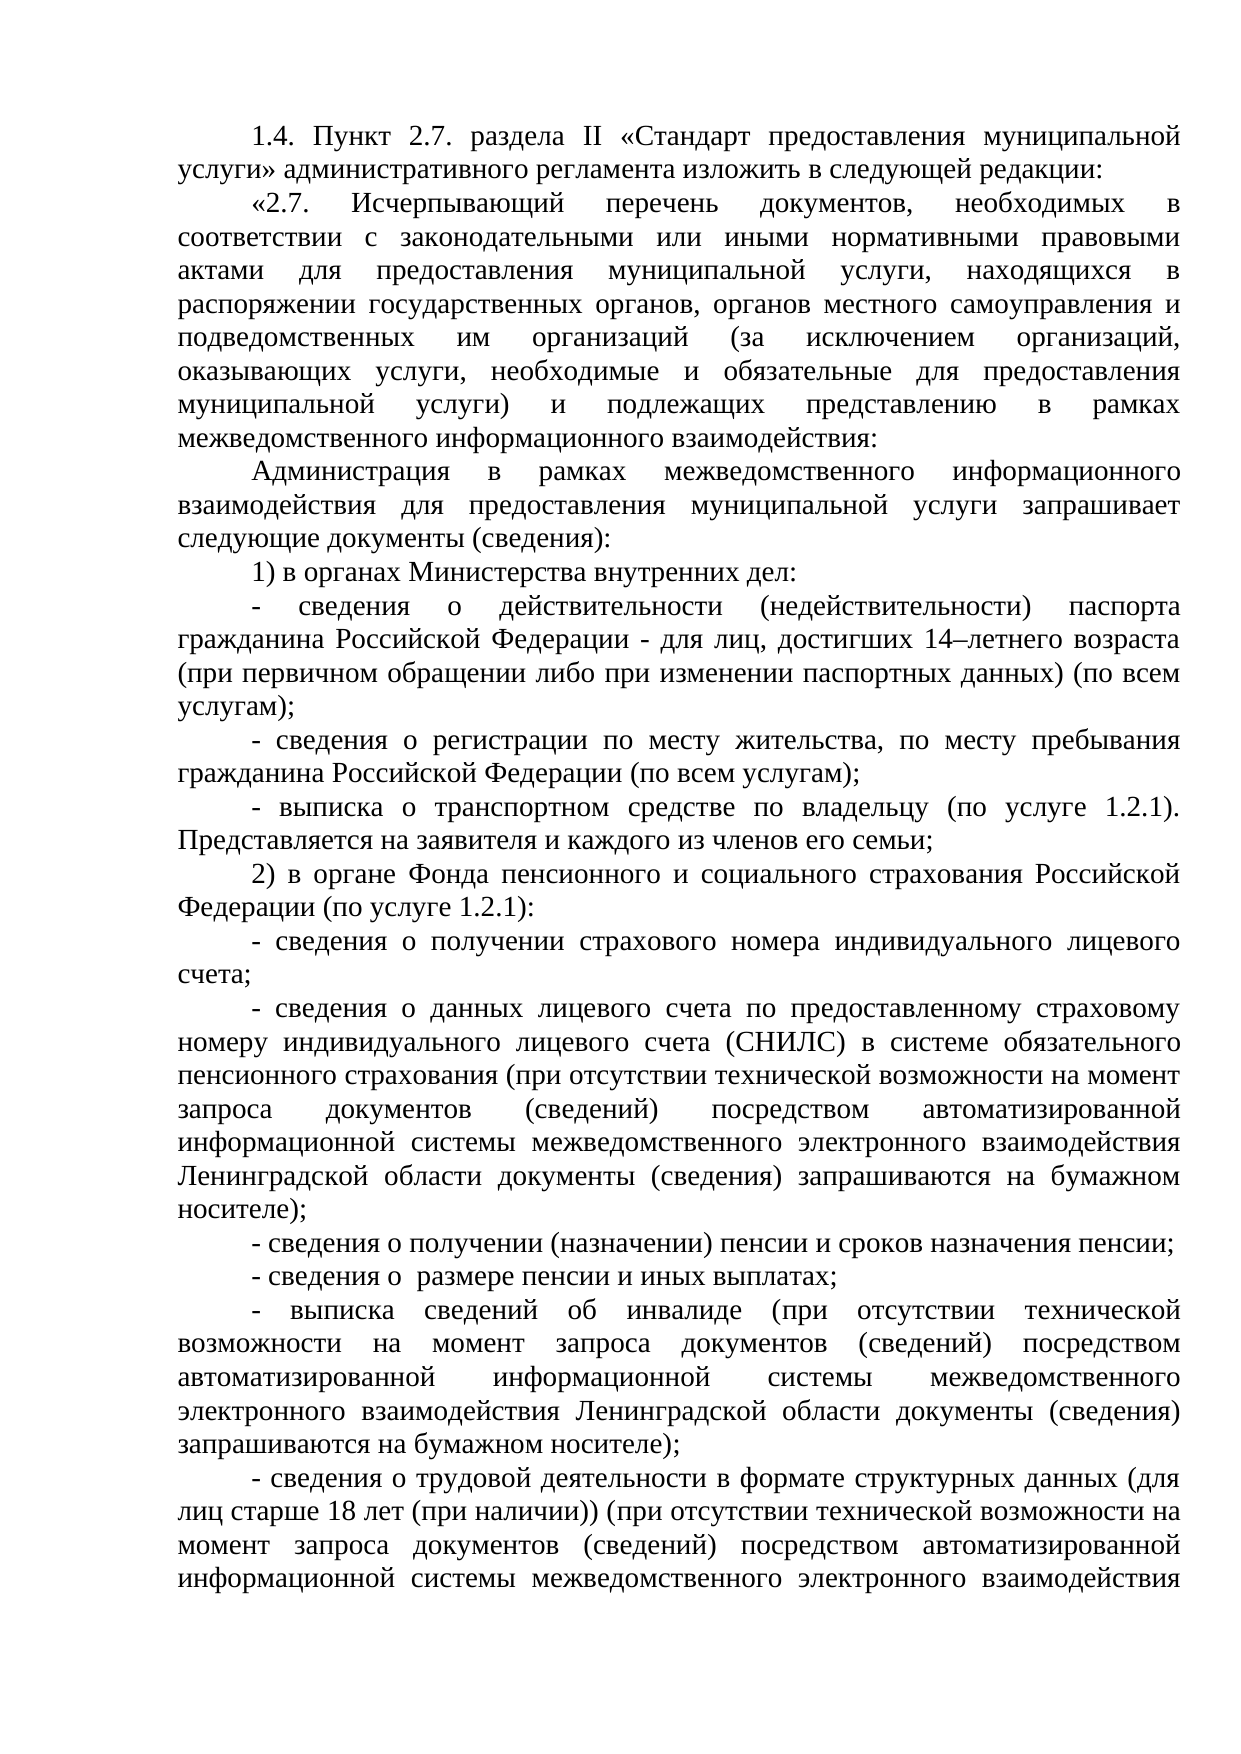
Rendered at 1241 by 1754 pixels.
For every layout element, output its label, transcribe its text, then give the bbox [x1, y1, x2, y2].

text - сведения о данных лицевого счета по предоставленному страховому номеру индивидуального лицевого счета (СНИЛС) в системе обязательного пенсионного страхования (при отсутствии технической возможности на момент запроса документов (сведений) посредством автоматизированной информационной системы межведомственного электронного взаимодействия Ленинградской области документы (сведения) запрашиваются на бумажном носителе); [177, 990, 1181, 1225]
text - выписка сведений об инвалиде (при отсутствии технической возможности на момент запроса документов (сведений) посредством автоматизированной информационной системы межведомственного электронного взаимодействия Ленинградской области документы (сведения) запрашиваются на бумажном носителе); [177, 1292, 1181, 1460]
text - сведения о действительности (недействительности) паспорта гражданина Российской Федерации - для лиц, достигших 14–летнего возраста (при первичном обращении либо при изменении паспортных данных) (по всем услугам); [177, 588, 1181, 722]
text 1) в органах Министерства внутренних дел: [177, 554, 1181, 588]
text - сведения о получении (назначении) пенсии и сроков назначения пенсии; [177, 1225, 1181, 1258]
text - сведения о размере пенсии и иных выплатах; [177, 1258, 1181, 1292]
text - сведения о получении страхового номера индивидуального лицевого счета; [177, 923, 1181, 990]
text Администрация в рамках межведомственного информационного взаимодействия для предоставления муниципальной услуги запрашивает следующие документы (сведения): [177, 453, 1181, 554]
text 2) в органе Фонда пенсионного и социального страхования Российской Федерации (по услуге 1.2.1): [177, 856, 1181, 923]
text - сведения о регистрации по месту жительства, по месту пребывания гражданина Российской Федерации (по всем услугам); [177, 722, 1181, 789]
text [177, 1460, 1181, 1594]
text «2.7. Исчерпывающий перечень документов, необходимых в соответствии с законодательными или иными нормативными правовыми актами для предоставления муниципальной услуги, находящихся в распоряжении государственных органов, органов местного самоуправления и подведомственных им организаций (за исключением организаций, оказывающих услуги, необходимые и обязательные для предоставления муниципальной услуги) и подлежащих представлению в рамках межведомственного информационного взаимодействия: [177, 185, 1181, 453]
text 1.4. Пункт 2.7. раздела II «Стандарт предоставления муниципальной услуги» административного регламента изложить в следующей редакции: [177, 118, 1181, 185]
text - выписка о транспортном средстве по владельцу (по услуге 1.2.1). Представляется на заявителя и каждого из членов его семьи; [177, 789, 1181, 856]
